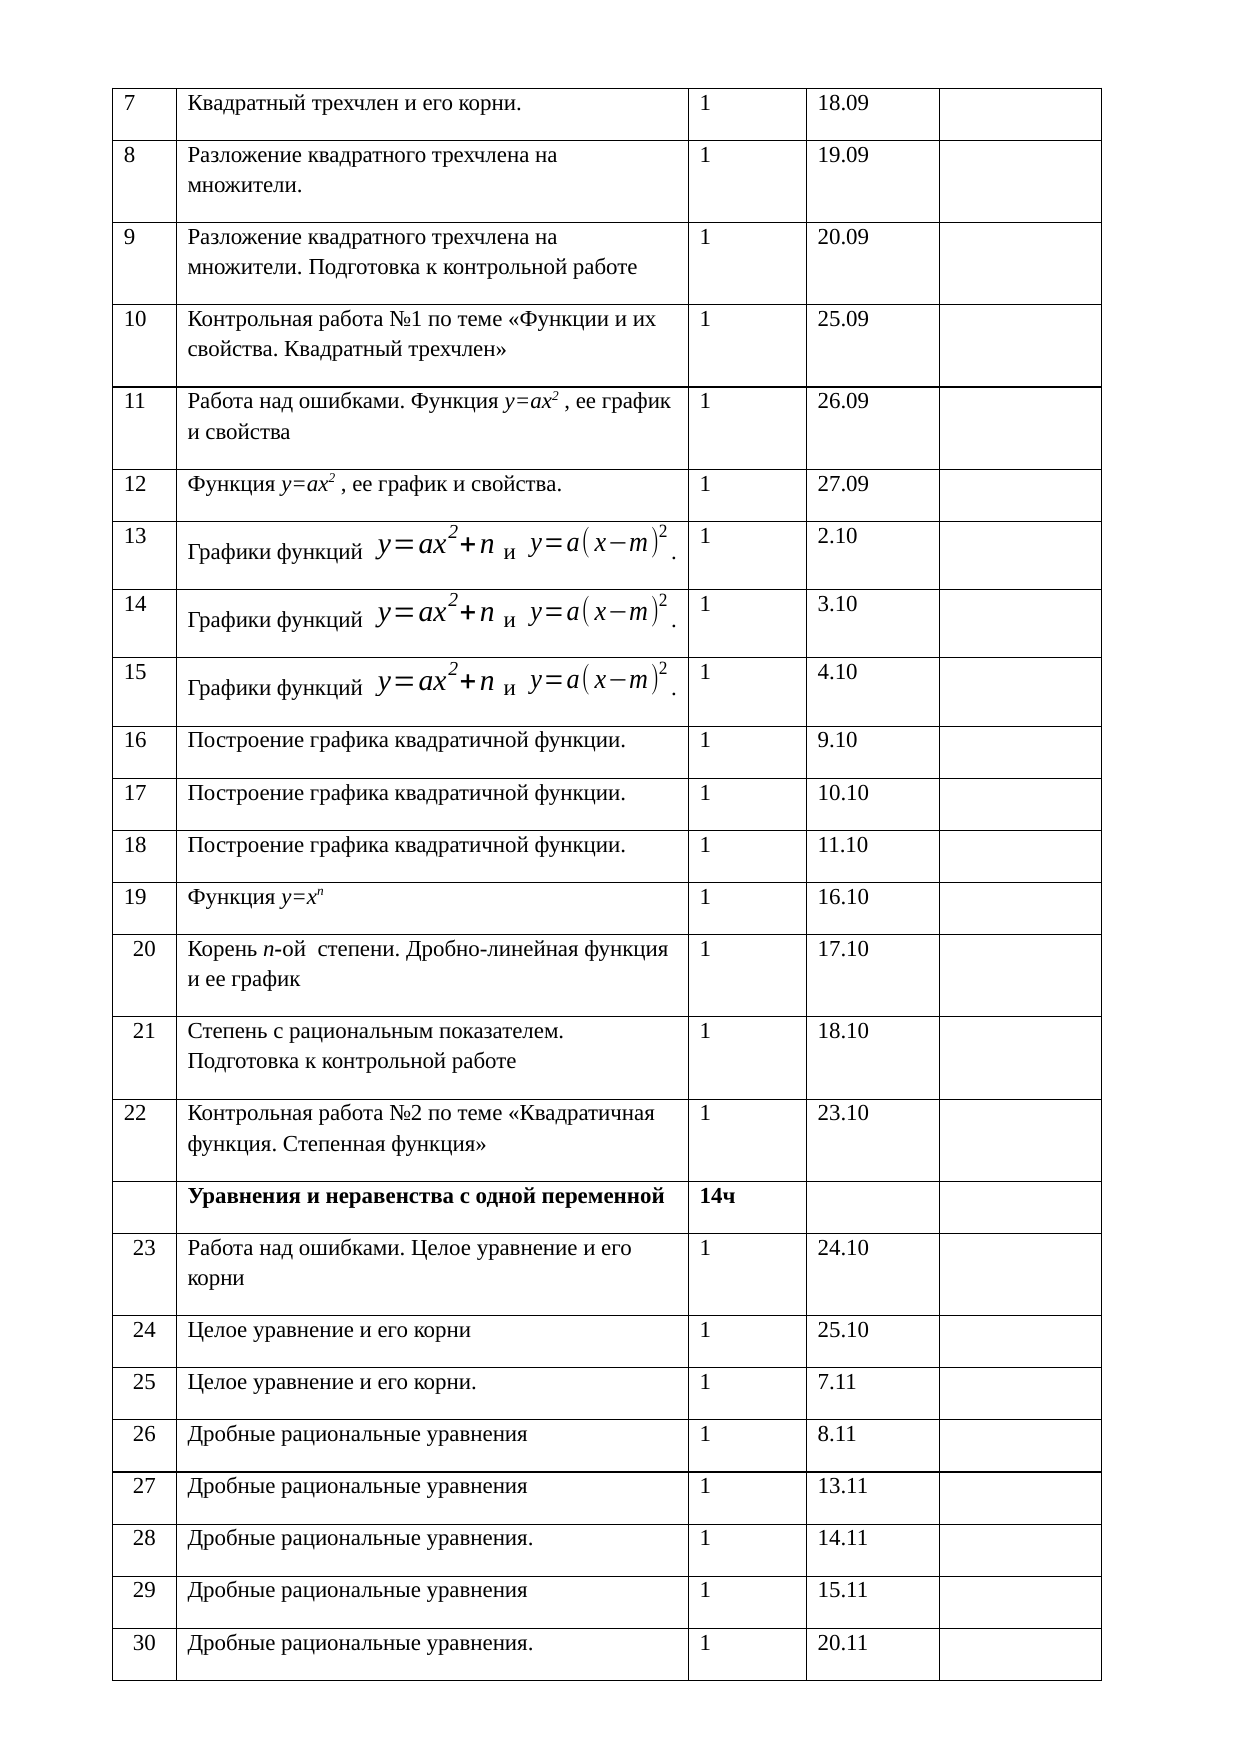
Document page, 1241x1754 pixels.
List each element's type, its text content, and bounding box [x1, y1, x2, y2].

table_cell [940, 141, 1101, 222]
table_cell Дробные рациональные уравнения. [177, 1525, 688, 1576]
table_cell [940, 89, 1101, 139]
table_cell Целое уравнение и его корни [177, 1316, 688, 1367]
table_cell 4.10 [807, 658, 939, 726]
table_cell Контрольная работа №1 по теме «Функции и их свойства. Квадратный трехчлен» [177, 305, 688, 386]
table_cell 13 [113, 522, 176, 589]
table_cell 23.10 [807, 1100, 939, 1181]
table_cell [807, 1182, 939, 1233]
table_cell Уравнения и неравенства с одной переменной [177, 1182, 688, 1233]
table_cell [940, 305, 1101, 386]
table_cell [940, 779, 1101, 830]
table_cell 15.11 [807, 1577, 939, 1628]
table_cell Графики функций и . [177, 522, 688, 589]
table_cell Корень п-ой степени. Дробно-линейная функция и ее график [177, 935, 688, 1016]
table_cell 1 [689, 658, 806, 726]
table_cell 20.09 [807, 223, 939, 304]
table_cell 14ч [689, 1182, 806, 1233]
table_cell [940, 590, 1101, 657]
table_cell 1 [689, 522, 806, 589]
table_cell 1 [689, 1577, 806, 1628]
table_cell [940, 1629, 1101, 1680]
table_cell 10.10 [807, 779, 939, 830]
table_cell 20 [113, 935, 176, 1016]
table_cell 3.10 [807, 590, 939, 657]
table_cell Графики функций и . [177, 590, 688, 657]
table_cell [940, 1577, 1101, 1628]
table_cell 1 [689, 1420, 806, 1471]
table_cell Функция y=ax2 , ее график и свойства. [177, 470, 688, 521]
table_cell Дробные рациональные уравнения [177, 1420, 688, 1471]
table_cell 27 [113, 1473, 176, 1523]
table_cell 1 [689, 305, 806, 386]
table_cell [940, 935, 1101, 1016]
table_cell 1 [689, 1316, 806, 1367]
table_cell 9.10 [807, 727, 939, 778]
table_cell [940, 1182, 1101, 1233]
table_cell [113, 1182, 176, 1233]
table_cell 13.11 [807, 1473, 939, 1523]
table_cell 28 [113, 1525, 176, 1576]
table_cell Контрольная работа №2 по теме «Квадратичная функция. Степенная функция» [177, 1100, 688, 1181]
table_cell Построение графика квадратичной функции. [177, 779, 688, 830]
table_cell 25.10 [807, 1316, 939, 1367]
table_cell 23 [113, 1234, 176, 1315]
table_cell 1 [689, 883, 806, 934]
table_cell [940, 658, 1101, 726]
table_cell 29 [113, 1577, 176, 1628]
table_cell Разложение квадратного трехчлена на множители. Подготовка к контрольной работе [177, 223, 688, 304]
table_cell [940, 1473, 1101, 1523]
table_cell Целое уравнение и его корни. [177, 1368, 688, 1419]
table_cell 7 [113, 89, 176, 139]
table_cell [940, 522, 1101, 589]
table_cell 1 [689, 1234, 806, 1315]
table_cell 18 [113, 831, 176, 882]
table_cell Построение графика квадратичной функции. [177, 831, 688, 882]
table_cell Степень с рациональным показателем. Подготовка к контрольной работе [177, 1017, 688, 1098]
table_cell 26.09 [807, 388, 939, 469]
table_cell Работа над ошибками. Функция y=ax2 , ее график и свойства [177, 388, 688, 469]
table_cell 1 [689, 1525, 806, 1576]
table_cell [940, 1100, 1101, 1181]
table_cell 1 [689, 935, 806, 1016]
table_cell 1 [689, 831, 806, 882]
table_cell Дробные рациональные уравнения [177, 1577, 688, 1628]
table_cell 8 [113, 141, 176, 222]
table_cell 12 [113, 470, 176, 521]
table_cell 8.11 [807, 1420, 939, 1471]
table_cell 17 [113, 779, 176, 830]
table_cell 1 [689, 388, 806, 469]
table_cell [940, 1420, 1101, 1471]
table_cell 1 [689, 1368, 806, 1419]
table_cell Графики функций и . [177, 658, 688, 726]
table_cell 1 [689, 470, 806, 521]
table_cell 11.10 [807, 831, 939, 882]
table_cell 19.09 [807, 141, 939, 222]
table_cell 27.09 [807, 470, 939, 521]
table_cell 17.10 [807, 935, 939, 1016]
table_cell Работа над ошибками. Целое уравнение и его корни [177, 1234, 688, 1315]
table_cell [940, 831, 1101, 882]
table_cell 1 [689, 779, 806, 830]
table_cell [940, 727, 1101, 778]
table_cell 1 [689, 223, 806, 304]
table_cell [940, 1017, 1101, 1098]
table_cell 26 [113, 1420, 176, 1471]
table_cell 18.10 [807, 1017, 939, 1098]
table_cell 2.10 [807, 522, 939, 589]
table_cell 22 [113, 1100, 176, 1181]
table_cell [940, 470, 1101, 521]
table_cell 16.10 [807, 883, 939, 934]
table_cell 20.11 [807, 1629, 939, 1680]
table_cell Квадратный трехчлен и его корни. [177, 89, 688, 139]
table_cell 14.11 [807, 1525, 939, 1576]
table_cell 11 [113, 388, 176, 469]
table_cell [940, 1368, 1101, 1419]
table_cell Построение графика квадратичной функции. [177, 727, 688, 778]
table_cell Функция у=хп [177, 883, 688, 934]
table_cell [940, 1234, 1101, 1315]
table_cell 25.09 [807, 305, 939, 386]
table_cell 16 [113, 727, 176, 778]
table_cell [940, 1525, 1101, 1576]
table_cell 24 [113, 1316, 176, 1367]
table_cell 25 [113, 1368, 176, 1419]
table_cell [940, 1316, 1101, 1367]
table_cell 18.09 [807, 89, 939, 139]
table_cell 1 [689, 1100, 806, 1181]
table_cell 21 [113, 1017, 176, 1098]
table_cell Дробные рациональные уравнения. [177, 1629, 688, 1680]
table_cell 9 [113, 223, 176, 304]
table_cell 19 [113, 883, 176, 934]
table_cell [940, 223, 1101, 304]
table_cell [940, 883, 1101, 934]
table_cell 7.11 [807, 1368, 939, 1419]
table_cell 1 [689, 89, 806, 139]
table_cell 24.10 [807, 1234, 939, 1315]
table_cell [940, 388, 1101, 469]
table_cell 1 [689, 141, 806, 222]
table_cell 1 [689, 1017, 806, 1098]
table_cell 10 [113, 305, 176, 386]
table_cell Разложение квадратного трехчлена на множители. [177, 141, 688, 222]
table_cell Дробные рациональные уравнения [177, 1473, 688, 1523]
table_cell 1 [689, 1629, 806, 1680]
table_cell 1 [689, 590, 806, 657]
table_cell 1 [689, 727, 806, 778]
table_cell 30 [113, 1629, 176, 1680]
table_cell 1 [689, 1473, 806, 1523]
table_cell 15 [113, 658, 176, 726]
table_cell 14 [113, 590, 176, 657]
